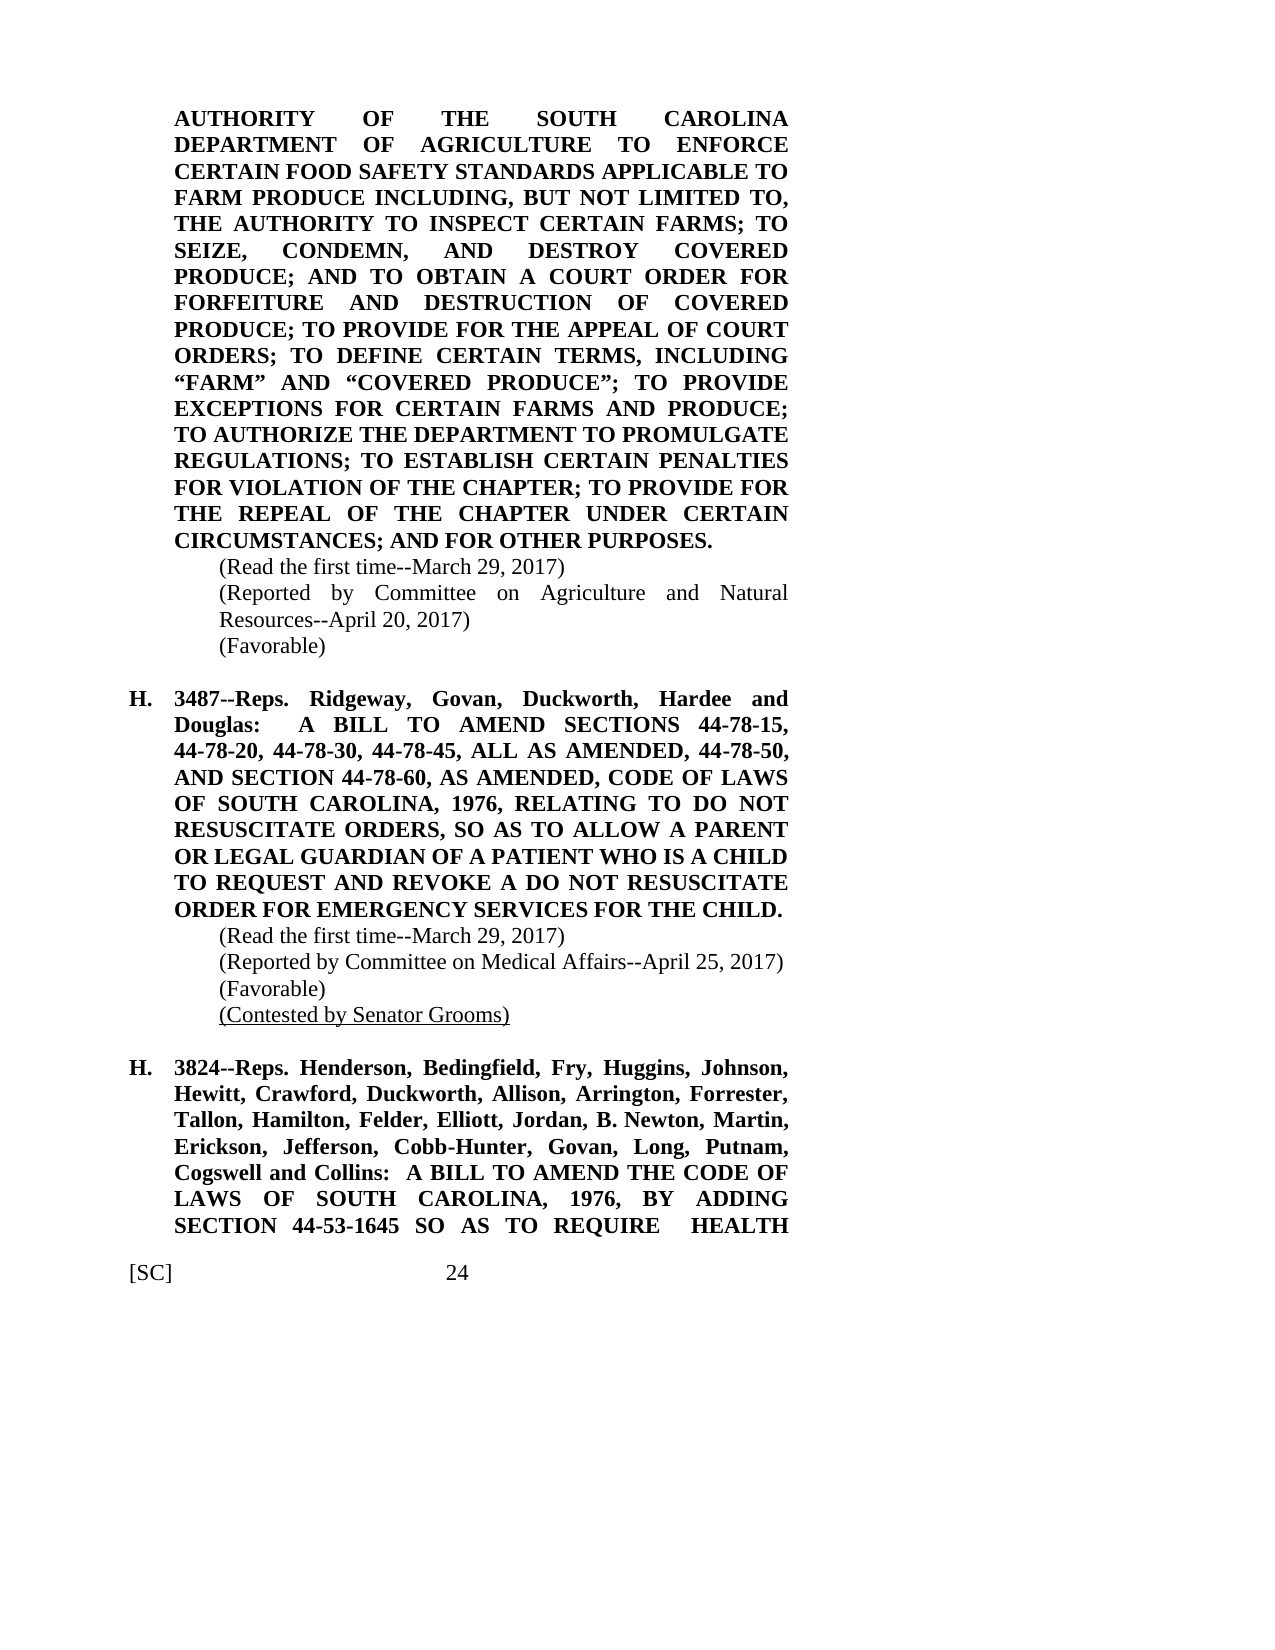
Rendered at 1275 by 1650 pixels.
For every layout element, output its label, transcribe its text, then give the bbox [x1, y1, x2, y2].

text (Contested by Senator Grooms) [219, 1001, 789, 1027]
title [129, 1054, 789, 1238]
text (Reported by Committee on Agriculture and Natural Resources--April 20, 2017) [219, 579, 789, 632]
text (Read the first time--March 29, 2017) [219, 553, 789, 579]
text (Reported by Committee on Medical Affairs--April 25, 2017) [219, 948, 789, 975]
text (Favorable) [219, 632, 789, 658]
text (Read the first time--March 29, 2017) [219, 922, 789, 948]
text (Favorable) [219, 975, 789, 1001]
title H. 3487--Reps. Ridgeway, Govan, Duckworth, Hardee and Douglas: A BILL TO AMEND SECTIONS 44-78-15, 44-78-20, 44-78-30, 44-78-45, ALL AS AMENDED, 44-78-50, AND SECTION 44-78-60, AS AMENDED, CODE OF LAWS OF SOUTH CAROLINA, 1976, RELATING TO DO NOT RESUSCITATE ORDERS, SO AS TO ALLOW A PARENT OR LEGAL GUARDIAN OF A PATIENT WHO IS A CHILD TO REQUEST AND REVOKE A DO NOT RESUSCITATE ORDER FOR EMERGENCY SERVICES FOR THE CHILD. [129, 685, 789, 922]
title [129, 105, 789, 553]
